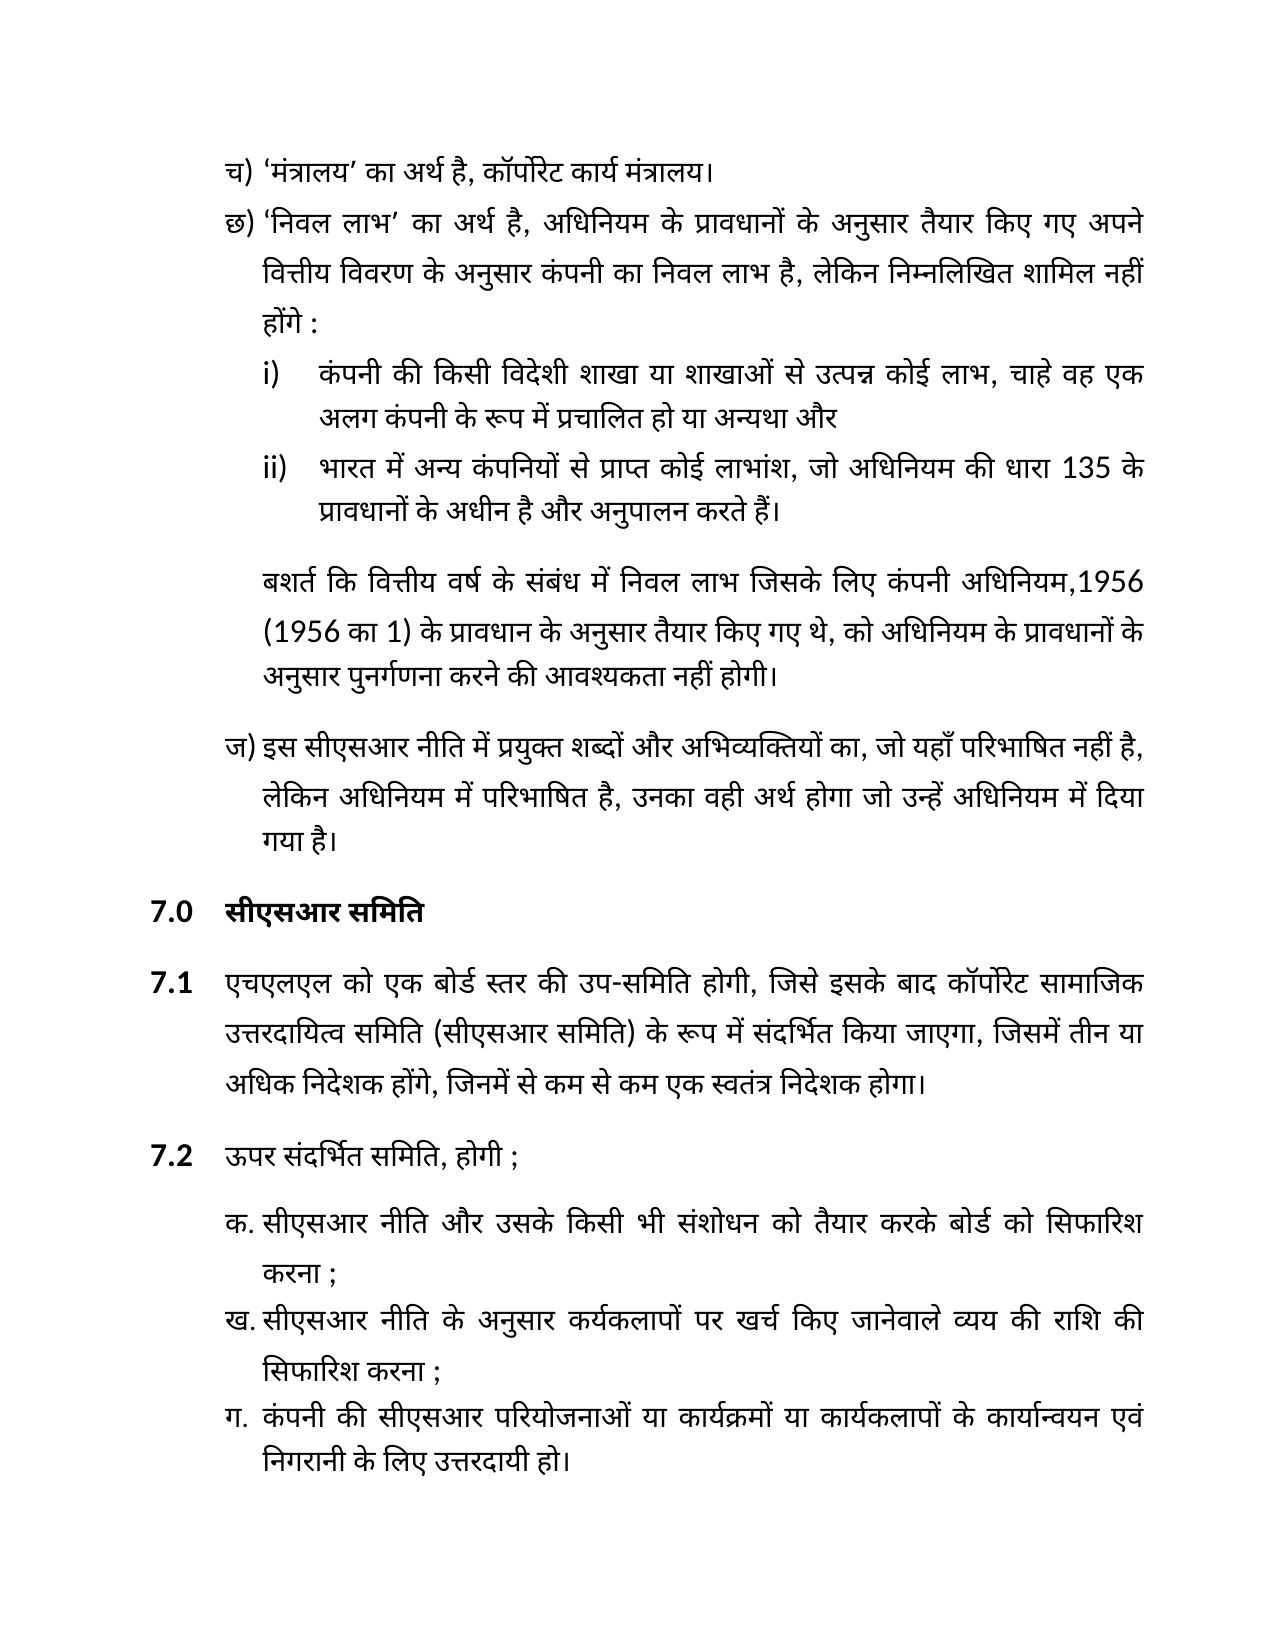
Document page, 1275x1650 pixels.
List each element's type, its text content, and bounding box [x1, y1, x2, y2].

list ‘निवल लाभ’ का अर्थ है, अधिनियम के प्रावधानों के अनुसार तैयार किए गए अपने वित्तीय विवरण के अनुसार कंपनी का निवल लाभ है, लेकिन निम्नलिखित शामिल नहीं होंगे : [225, 201, 1144, 346]
list ‘मंत्रालय’ का अर्थ है, कॉर्पोरेट कार्य मंत्रालय। [225, 150, 1144, 194]
text बशर्त कि वित्तीय वर्ष के संबंध में निवल लाभ जिसके लिए कंपनी अधिनियम,1956 (1956 का 1) के प्रावधान के अनुसार तैयार किए गए थे, को अधिनियम के प्रावधानों के अनुसार पुनर्गणना करने की आवश्यकता नहीं होगी। [262, 560, 1144, 698]
list कंपनी की सीएसआर परियोजनाओं या कार्यक्रमों या कार्यकलापों के कार्यान्वयन एवं निगरानी के लिए उत्तरदायी हो। [225, 1399, 1144, 1483]
list सीएसआर नीति और उसके किसी भी संशोधन को तैयार करके बोर्ड को सिफारिश करना ; [225, 1205, 1144, 1296]
list कंपनी की किसी विदेशी शाखा या शाखाओं से उत्पन्न कोई लाभ, चाहे वह एक अलग कंपनी के रूप में प्रचालित हो या अन्यथा और [262, 352, 1144, 440]
list सीएसआर नीति के अनुसार कर्यकलापों पर खर्च किए जानेवाले व्यय की राशि की सिफारिश करना ; [225, 1302, 1144, 1393]
list इस सीएसआर नीति में प्रयुक्त शब्दों और अभिव्यक्तियों का, जो यहाँ परिभाषित नहीं है, लेकिन अधिनियम में परिभाषित है, उनका वही अर्थ होगा जो उन्हें अधिनियम में दिया गया है। [225, 725, 1144, 863]
text 7.0 सीएसआर समिति [150, 889, 1144, 934]
text 7.2 ऊपर संदर्भित समिति, होगी ; [150, 1133, 1144, 1178]
list भारत में अन्य कंपनियों से प्राप्त कोई लाभांश, जो अधिनियम की धारा 135 के प्रावधानों के अधीन है और अनुपालन करते हैं। [262, 446, 1144, 534]
text 7.1 एचएलएल को एक बोर्ड स्तर की उप-समिति होगी, जिसे इसके बाद कॉर्पोरेट सामाजिक उत्तरदायित्व समिति (सीएसआर समिति) के रूप में संदर्भित किया जाएगा, जिसमें तीन या अधिक निदेशक होंगे, जिनमें से कम से कम एक स्वतंत्र निदेशक होगा। [150, 961, 1144, 1106]
